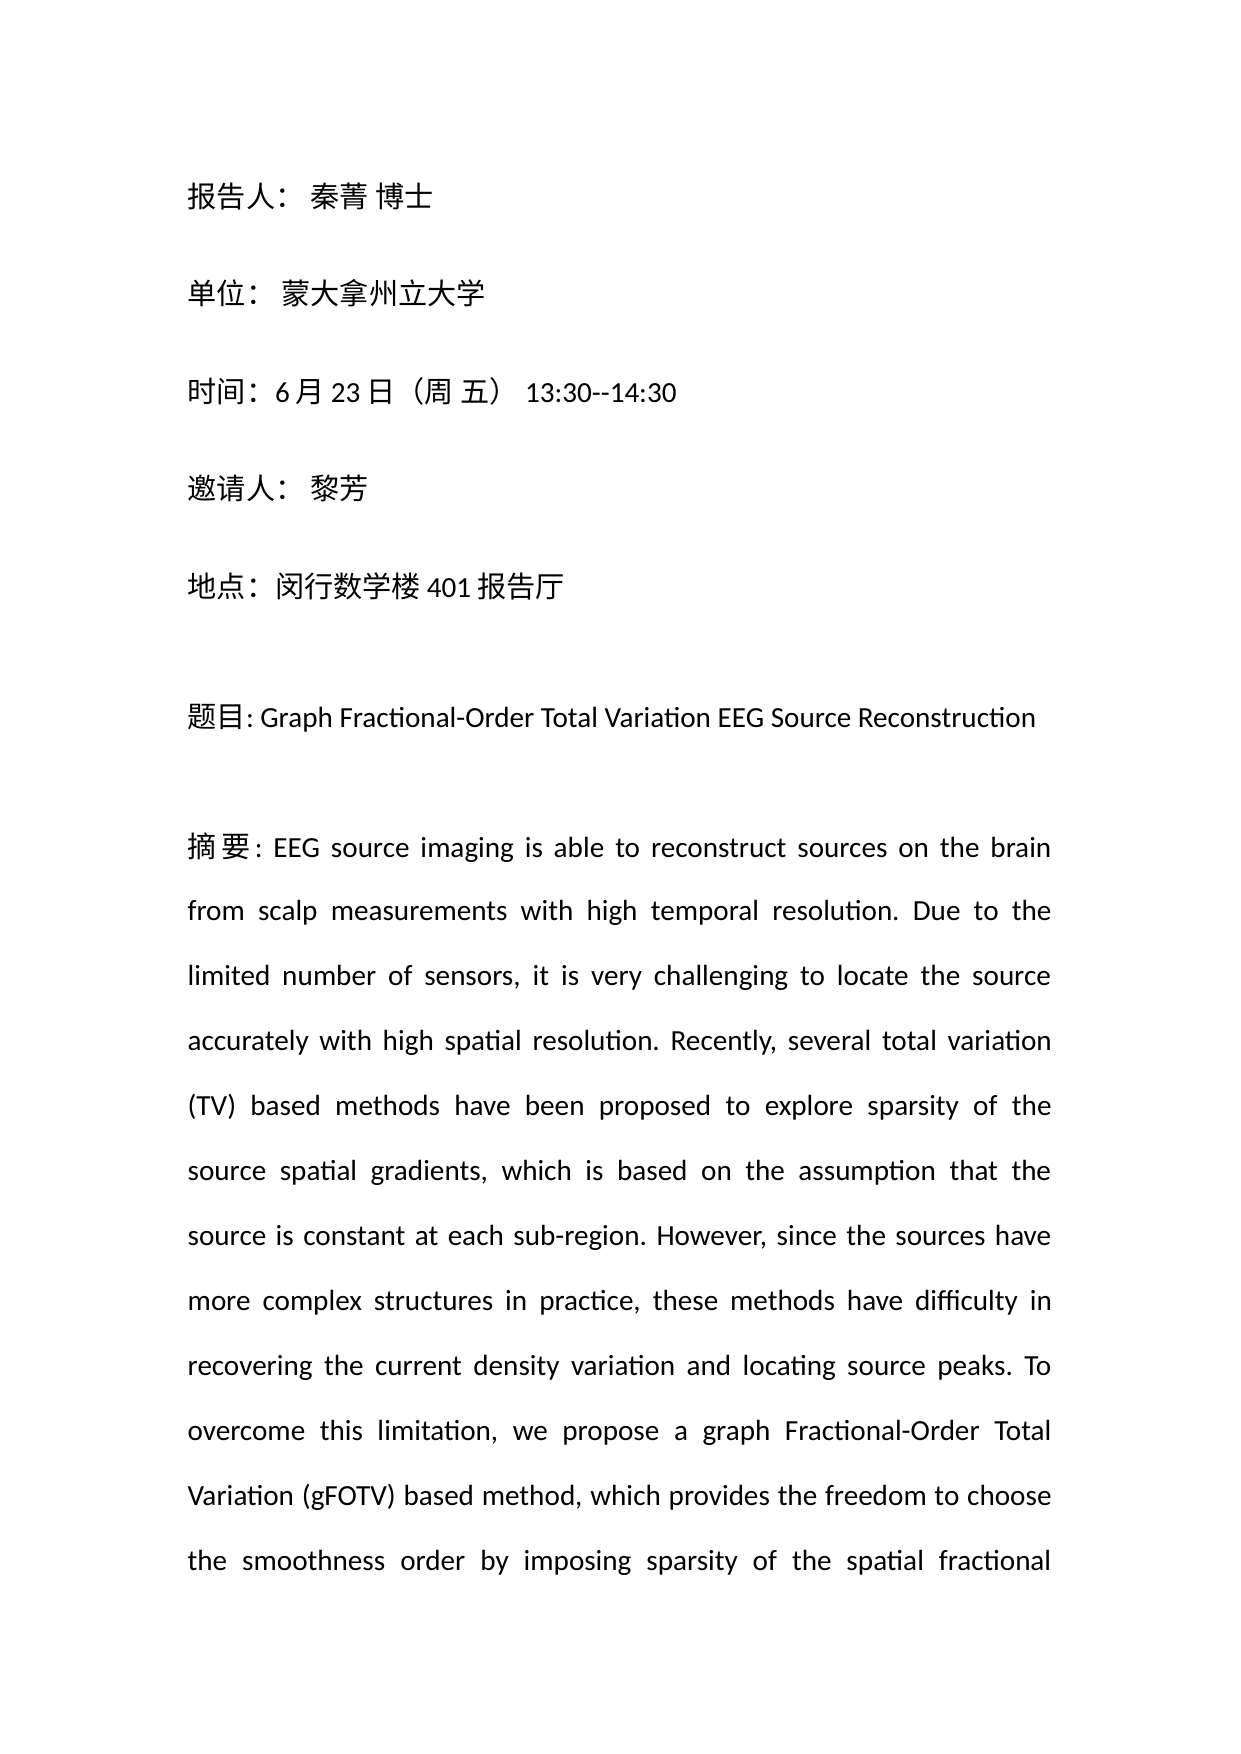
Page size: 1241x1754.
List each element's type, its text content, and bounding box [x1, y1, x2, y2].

text 地点：闵行数学楼401报告厅 [187, 552, 1053, 617]
text 邀请人： 黎芳 [187, 454, 1053, 519]
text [187, 812, 1053, 1592]
text 单位： 蒙大拿州立大学 [187, 259, 1053, 324]
text 时间：6月23日（周 五） 13:30--14:30 [187, 357, 1053, 422]
text 题目: Graph Fractional-Order Total Variation EEG Source Reconstruction [187, 682, 1053, 747]
text 报告人： 秦菁 博士 [187, 162, 1053, 227]
